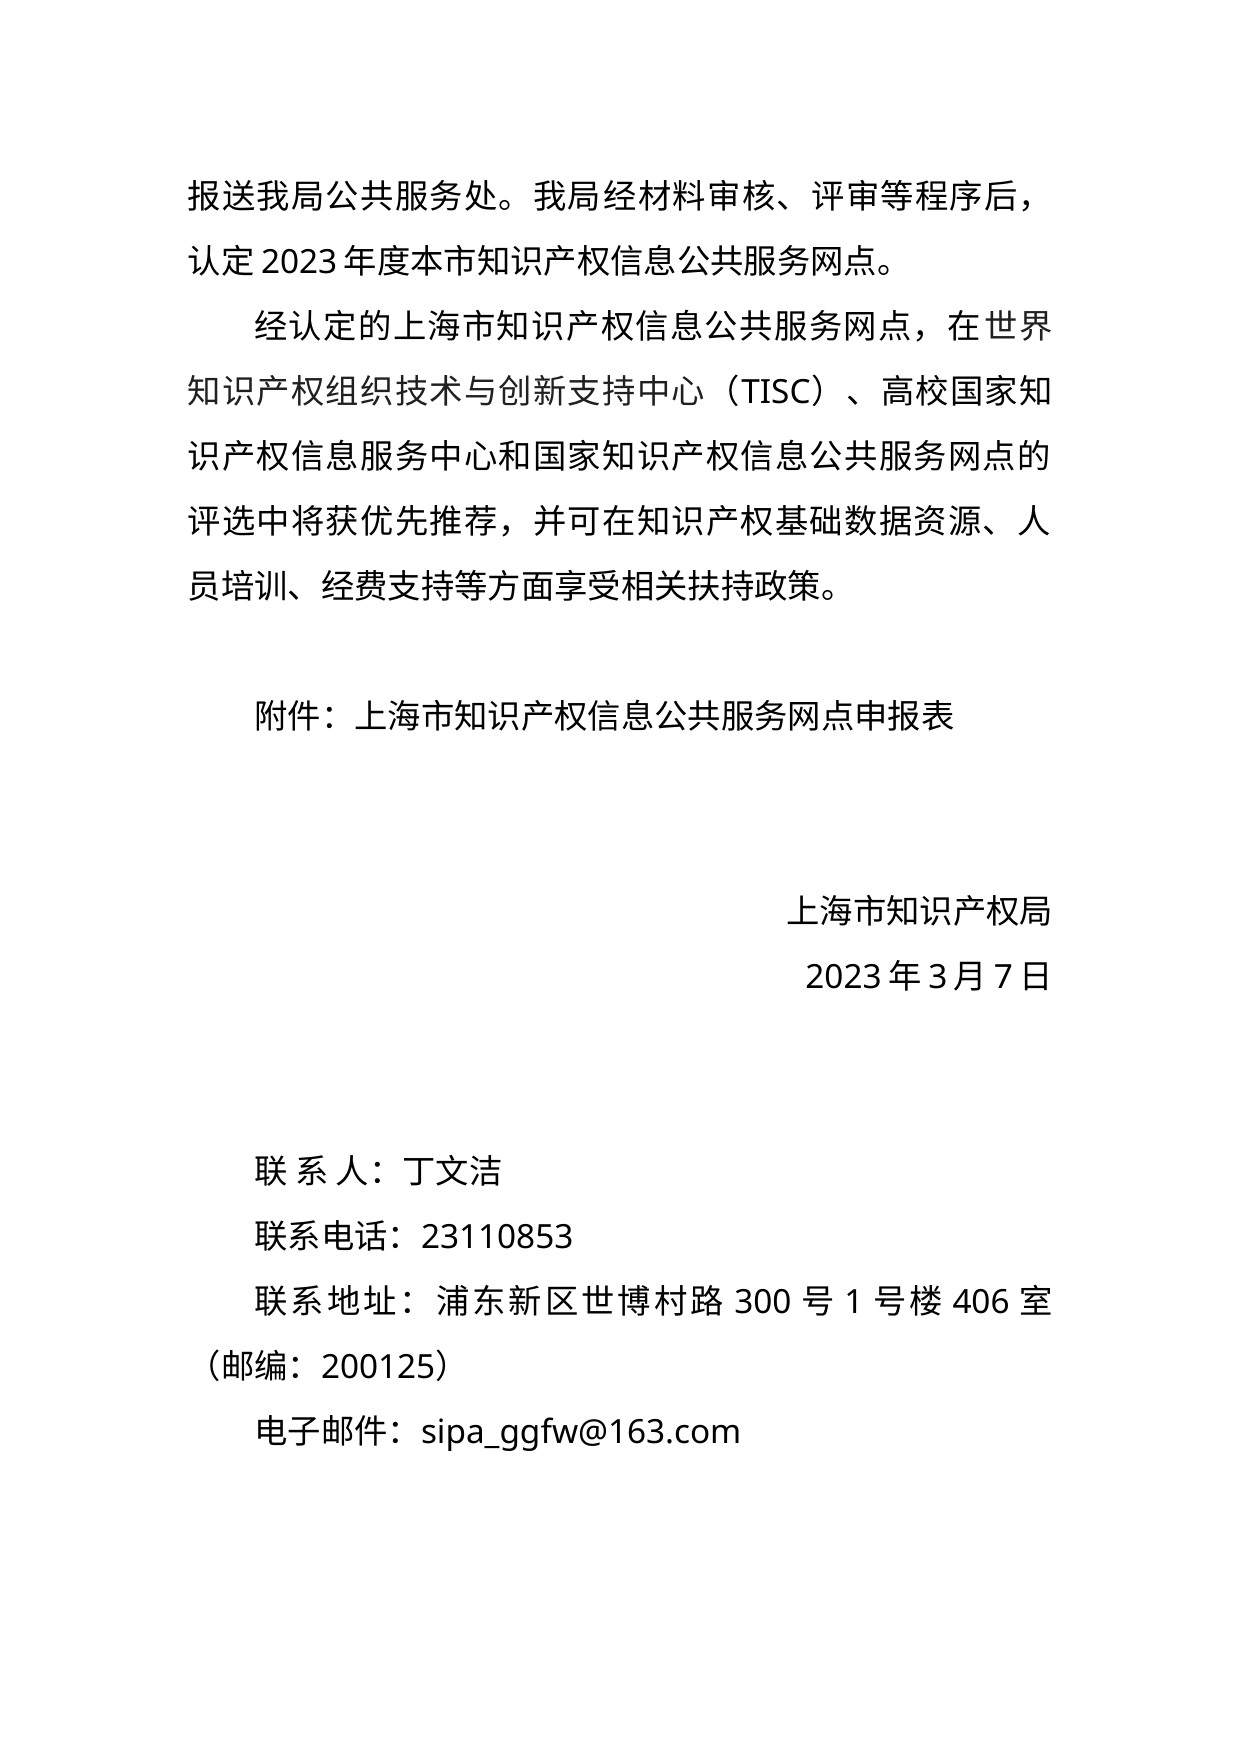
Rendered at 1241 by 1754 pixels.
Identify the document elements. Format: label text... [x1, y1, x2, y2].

text 电子邮件：sipa_ggfw@163.com [187, 1397, 1053, 1462]
text 经认定的知识产权信息公共服务网点（TISC）、高校国家知识产权信息服务中心和国家知识产权信息公共服务网点，并在知识产权基础数据资源、人员培训、经费支持等方面享受相关扶持政策。 [187, 292, 1053, 617]
text 2023年3月7日 [187, 942, 1053, 1007]
text 联系电话：23110853 [187, 1202, 1053, 1267]
text 附件：上海市知识产权信息公共服务网点申报表 [187, 682, 1053, 747]
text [187, 162, 1053, 292]
text 上海市知识产权局 [187, 877, 1053, 942]
text 联系地址：浦东新区世博村路300号1号楼406室（邮编：200125） [187, 1267, 1053, 1397]
text 联 系 人：丁文洁 [187, 1137, 1053, 1202]
